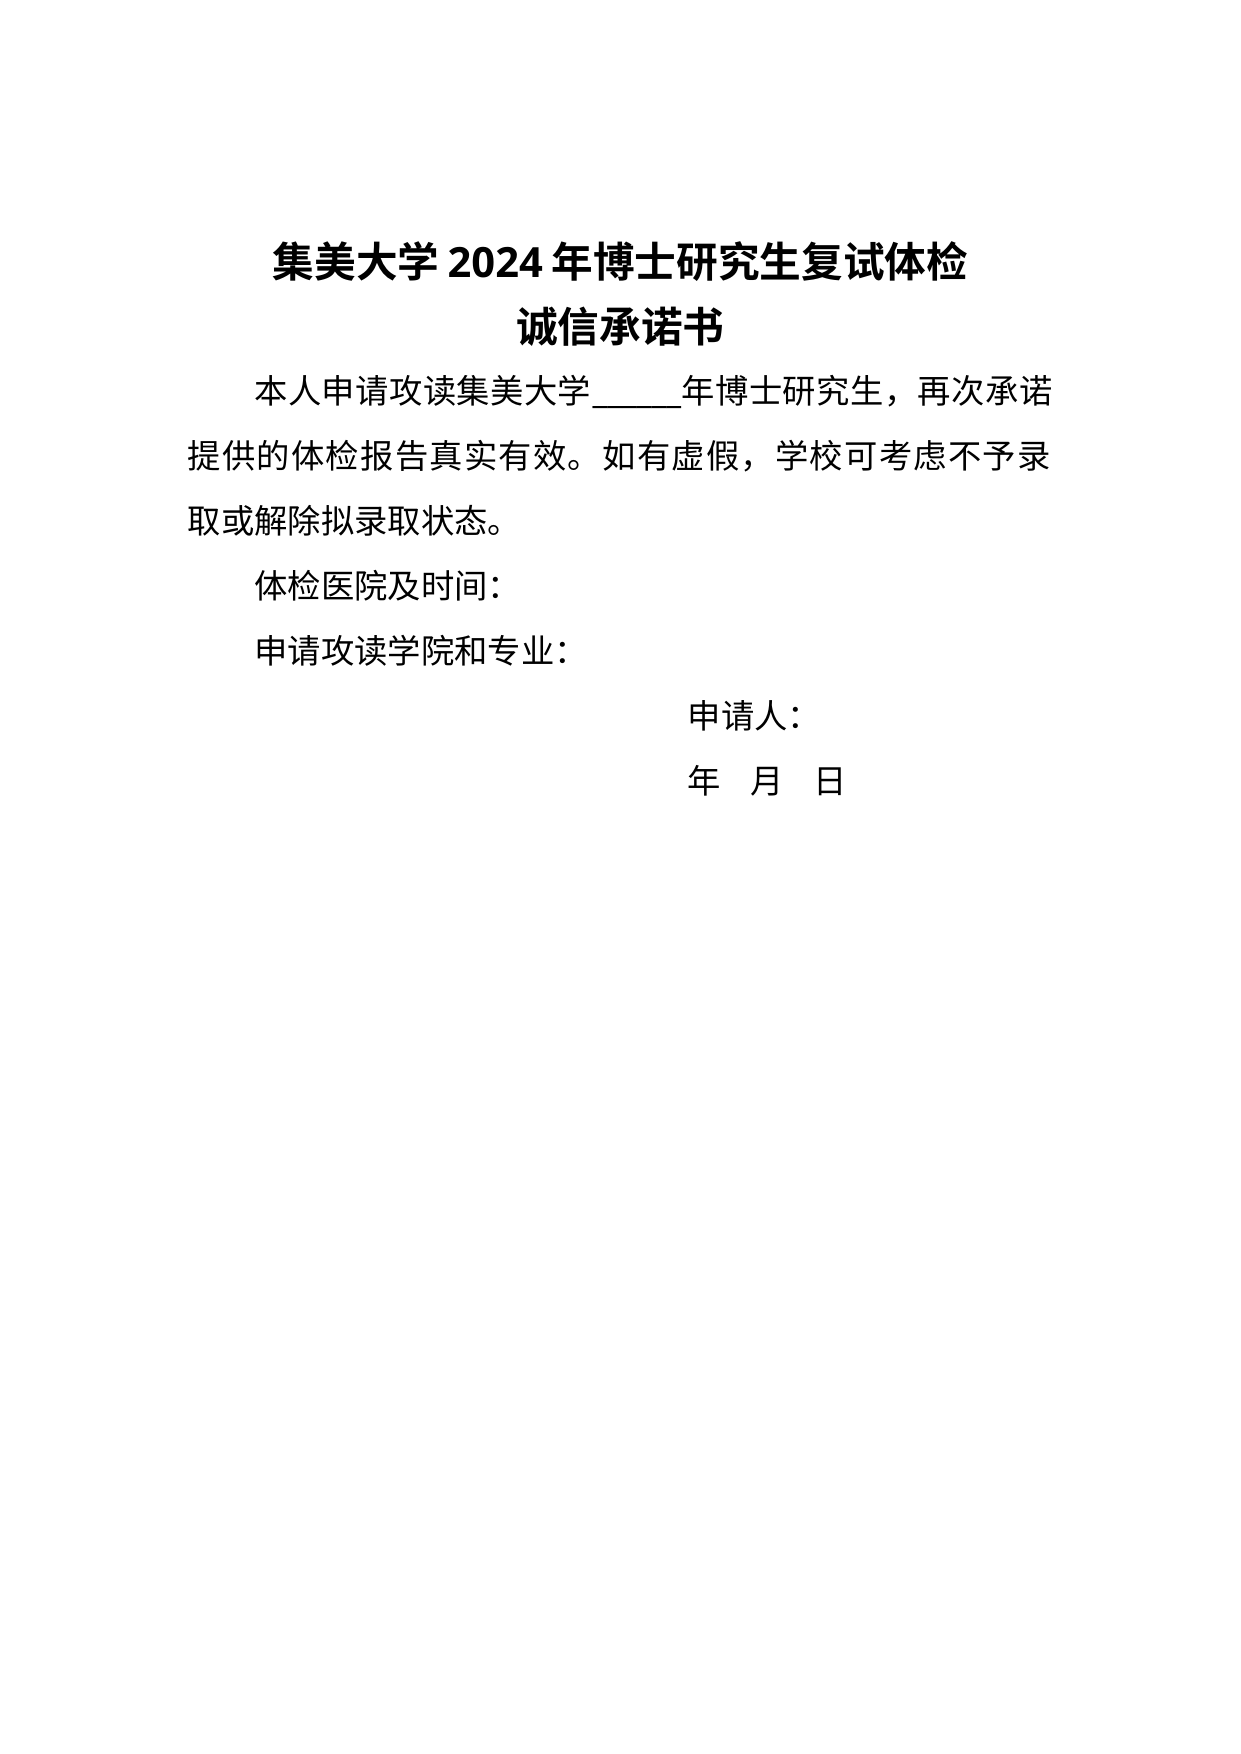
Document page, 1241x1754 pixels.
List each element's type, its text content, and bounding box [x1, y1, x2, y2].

text 本人申请攻读集美大学______年博士研究生，再次承诺提供的体检报告真实有效。如有虚假，学校可考虑不予录取或解除拟录取状态。 [187, 357, 1053, 552]
text 体检医院及时间： [187, 552, 1053, 617]
text 年 月 日 [187, 747, 1053, 812]
text 申请人： [187, 682, 1053, 747]
text 集美大学2024年博士研究生复试体检 [187, 227, 1053, 292]
text 诚信承诺书 [187, 292, 1053, 357]
text 申请攻读学院和专业： [187, 617, 1053, 682]
